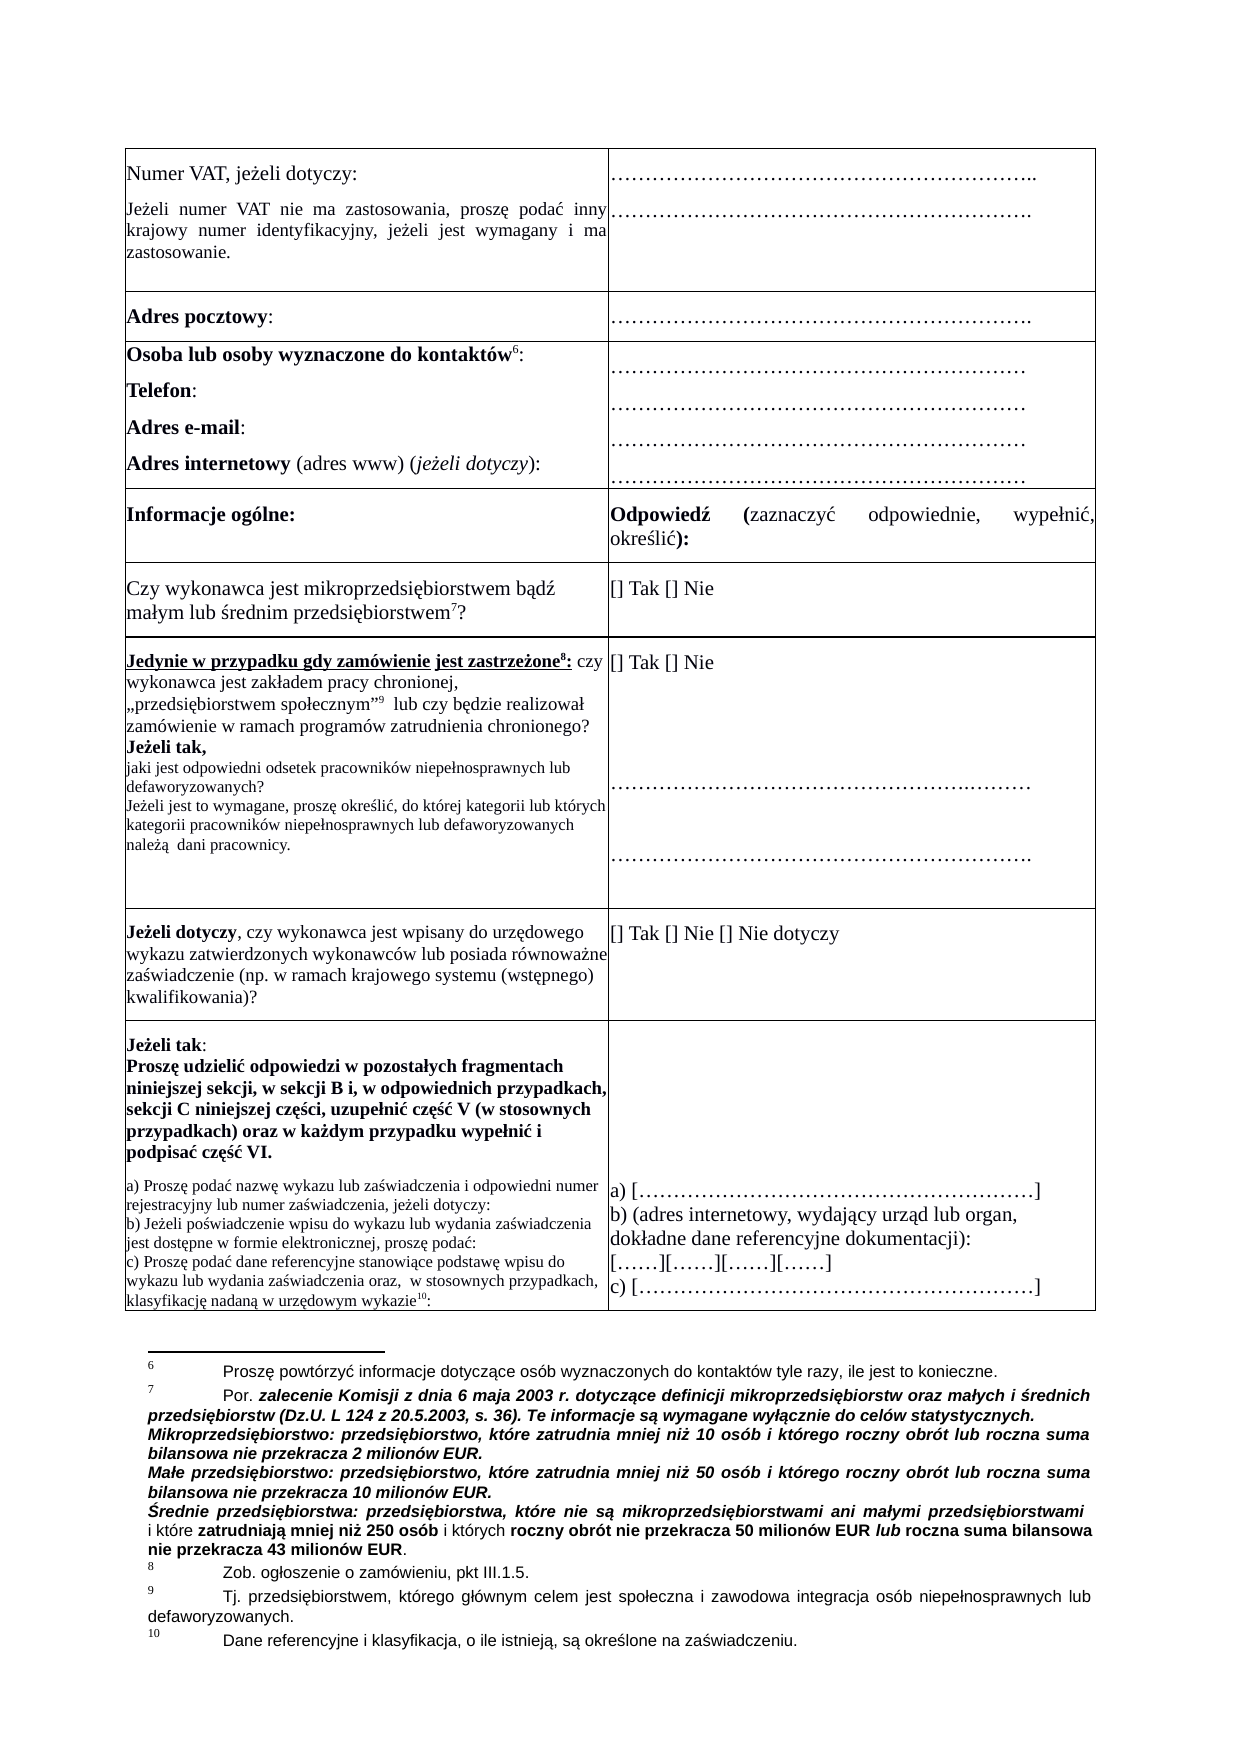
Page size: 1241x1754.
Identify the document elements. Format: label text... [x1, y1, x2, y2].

table_cell ……………………………………………………. [609, 292, 1095, 341]
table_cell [126, 1021, 608, 1309]
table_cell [609, 1021, 1095, 1309]
table_cell [] Tak [] Nie [609, 563, 1095, 636]
table_cell Informacje ogólne: [126, 489, 608, 562]
table_cell Czy wykonawca jest mikroprzedsiębiorstwem bądź małym lub średnim przedsiębiorstwem? [126, 563, 608, 636]
table_cell Jedynie w przypadku gdy zamówienie jest zastrzeżone: czy wykonawca jest zakładem pracy chronionej, „przedsiębiorstwem społecznym” lub czy będzie realizował zamówienie w ramach programów zatrudnienia chronionego? Jeżeli tak, jaki jest odpowiedni odsetek pracowników niepełnosprawnych lub defaworyzowanych? Jeżeli jest to wymagane, proszę określić, do której kategorii lub których kategorii pracowników niepełnosprawnych lub defaworyzowanych należą dani pracownicy. [126, 638, 608, 908]
table_cell [] Tak [] Nie [] Nie dotyczy [609, 909, 1095, 1020]
table_cell Jeżeli dotyczy, czy wykonawca jest wpisany do urzędowego wykazu zatwierdzonych wykonawców lub posiada równoważne zaświadczenie (np. w ramach krajowego systemu (wstępnego) kwalifikowania)? [126, 909, 608, 1020]
table_cell [] Tak [] Nie …………………………………………….……… ……………………………………………………. [609, 638, 1095, 908]
table_cell Odpowiedź (zaznaczyć odpowiednie, wypełnić, określić): [609, 489, 1095, 562]
table_cell …………………………………………………… …………………………………………………… …………………………………………………… …………………………………………………… [609, 342, 1095, 488]
table_cell Adres pocztowy: [126, 292, 608, 341]
table_cell Osoba lub osoby wyznaczone do kontaktów: Telefon: Adres e-mail: Adres internetowy (adres www) (jeżeli dotyczy): [126, 342, 608, 488]
table_cell Numer VAT, jeżeli dotyczy: Jeżeli numer VAT nie ma zastosowania, proszę podać inny krajowy numer identyfikacyjny, jeżeli jest wymagany i ma zastosowanie. [126, 149, 608, 291]
table_cell …………………………………………………….. ……………………………………………………. [609, 149, 1095, 291]
